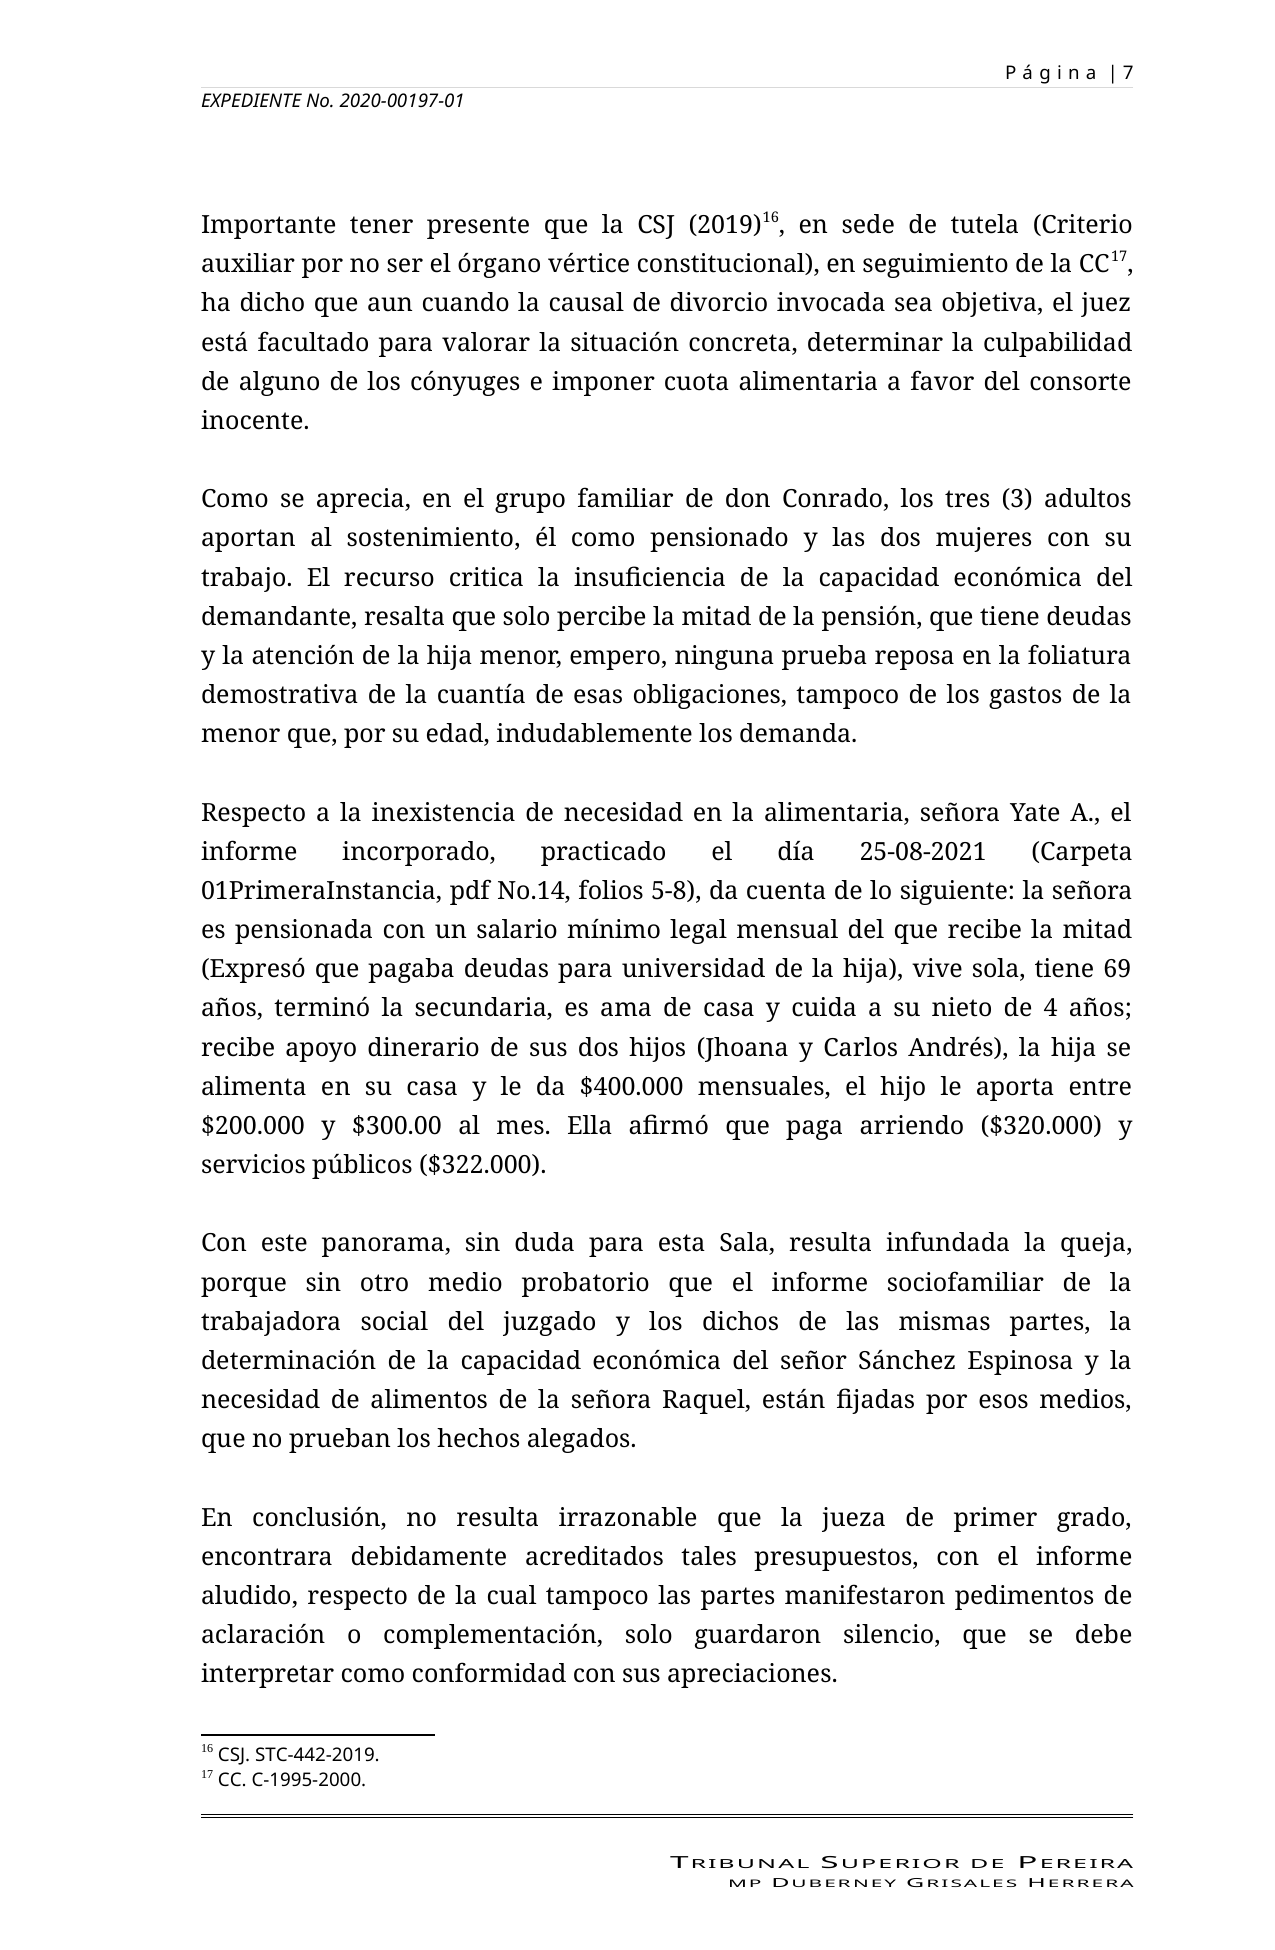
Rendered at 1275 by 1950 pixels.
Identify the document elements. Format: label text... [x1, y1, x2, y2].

list Respecto a la inexistencia de necesidad en la alimentaria, señora Yate A., el informe incorporado, practicado el día 25-08-2021 (Carpeta 01PrimeraInstancia, pdf No.14, folios 5-8), da cuenta de lo siguiente: la señora es pensionada con un salario mínimo legal mensual del que recibe la mitad (Expresó que pagaba deudas para universidad de la hija), vive sola, tiene 69 años, terminó la secundaria, es ama de casa y cuida a su nieto de 4 años; recibe apoyo dinerario de sus dos hijos (Jhoana y Carlos Andrés), la hija se alimenta en su casa y le da $400.000 mensuales, el hijo le aporta entre $200.000 y $300.00 al mes. Ella afirmó que paga arriendo ($320.000) y servicios públicos ($322.000). [201, 794, 1133, 1181]
list Como se aprecia, en el grupo familiar de don Conrado, los tres (3) adultos aportan al sostenimiento, él como pensionado y las dos mujeres con su trabajo. El recurso critica la insuficiencia de la capacidad económica del demandante, resalta que solo percibe la mitad de la pensión, que tiene deudas y la atención de la hija menor, empero, ninguna prueba reposa en la foliatura demostrativa de la cuantía de esas obligaciones, tampoco de los gastos de la menor que, por su edad, indudablemente los demanda. [201, 481, 1133, 750]
list Con este panorama, sin duda para esta Sala, resulta infundada la queja, porque sin otro medio probatorio que el informe sociofamiliar de la trabajadora social del juzgado y los dichos de las mismas partes, la determinación de la capacidad económica del señor Sánchez Espinosa y la necesidad de alimentos de la señora Raquel, están fijadas por esos medios, que no prueban los hechos alegados. [201, 1225, 1133, 1455]
list En conclusión, no resulta irrazonable que la jueza de primer grado, encontrara debidamente acreditados tales presupuestos, con el informe aludido, respecto de la cual tampoco las partes manifestaron pedimentos de aclaración o complementación, solo guardaron silencio, que se debe interpretar como conformidad con sus apreciaciones. [201, 1499, 1133, 1690]
list Importante tener presente que la CSJ (2019), en sede de tutela (Criterio auxiliar por no ser el órgano vértice constitucional), en seguimiento de la CC, ha dicho que aun cuando la causal de divorcio invocada sea objetiva, el juez está facultado para valorar la situación concreta, determinar la culpabilidad de alguno de los cónyuges e imponer cuota alimentaria a favor del consorte inocente. [201, 207, 1133, 437]
